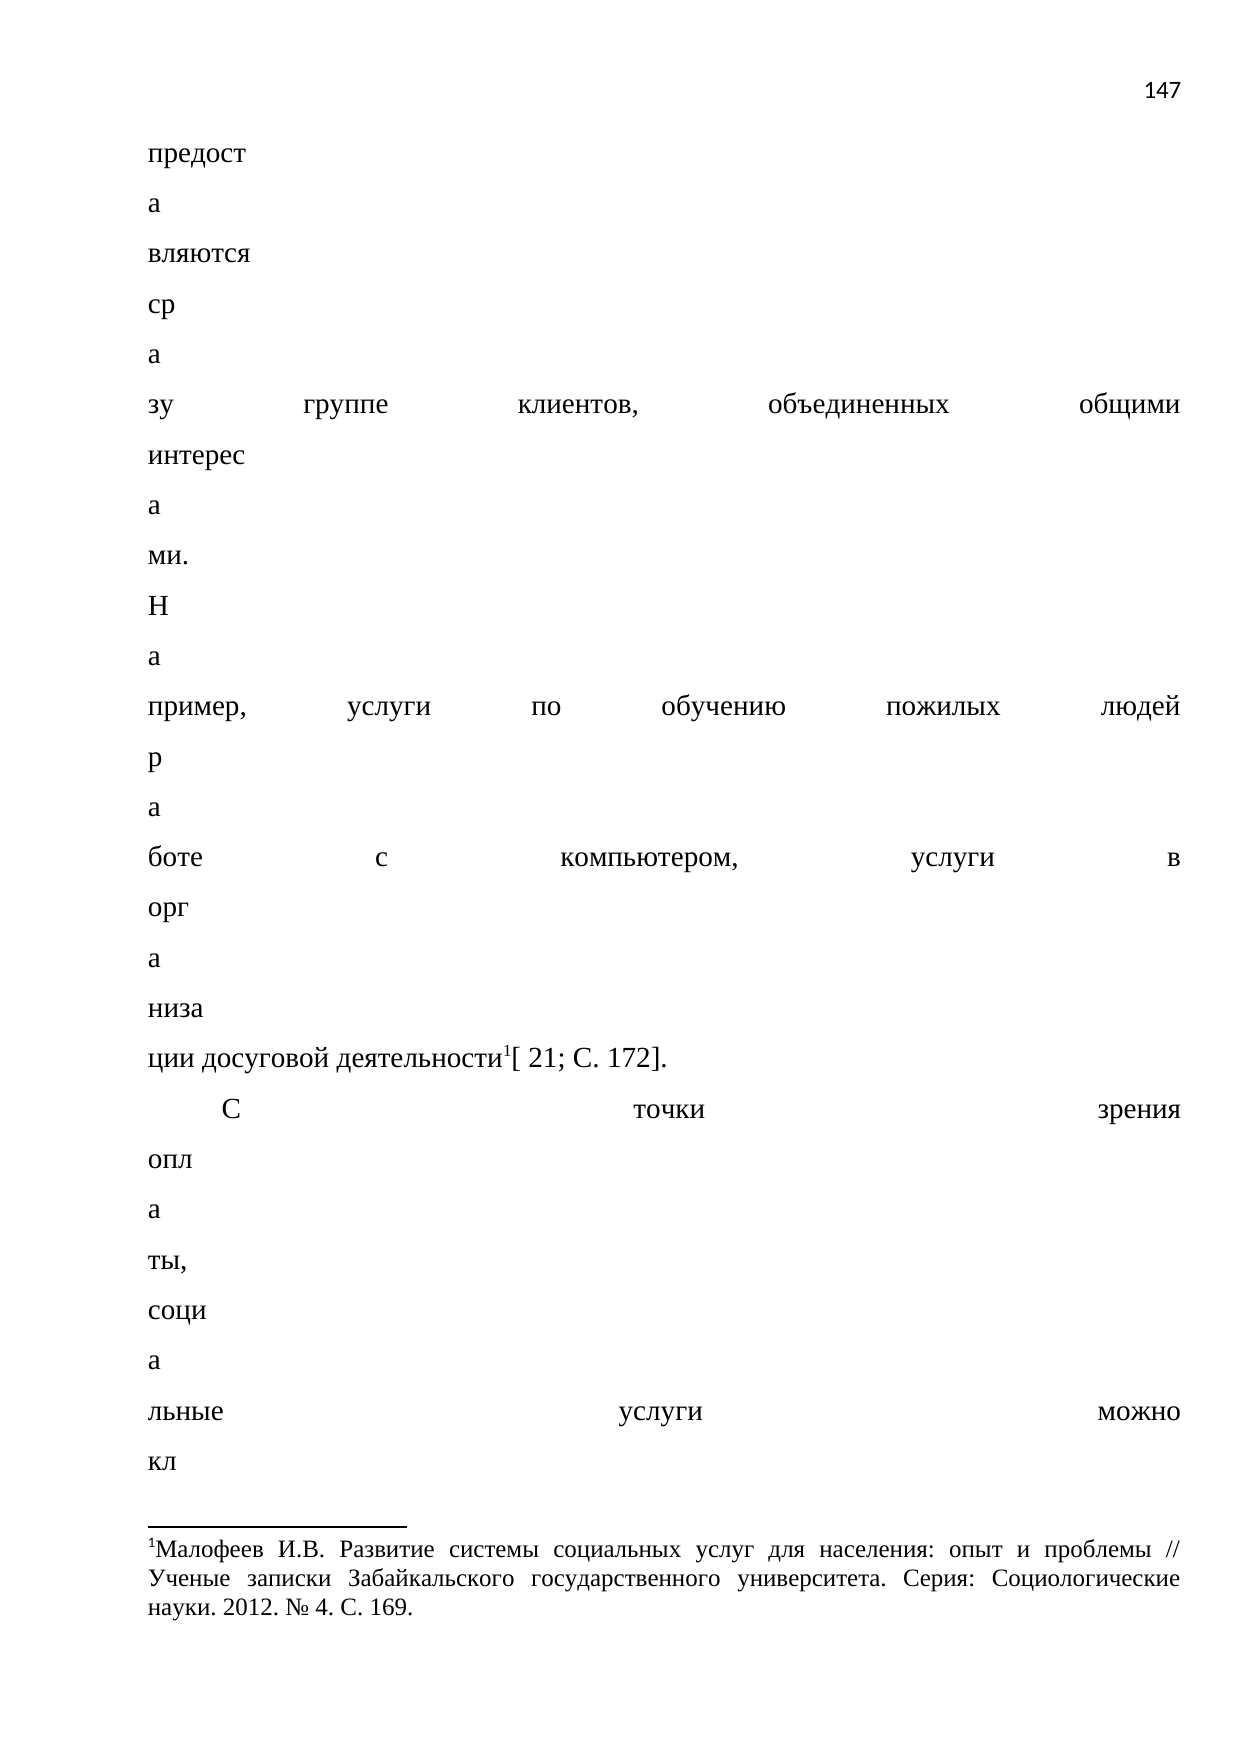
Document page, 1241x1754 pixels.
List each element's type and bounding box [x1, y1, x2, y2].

text [148, 1091, 1181, 1477]
text [148, 135, 1181, 1074]
